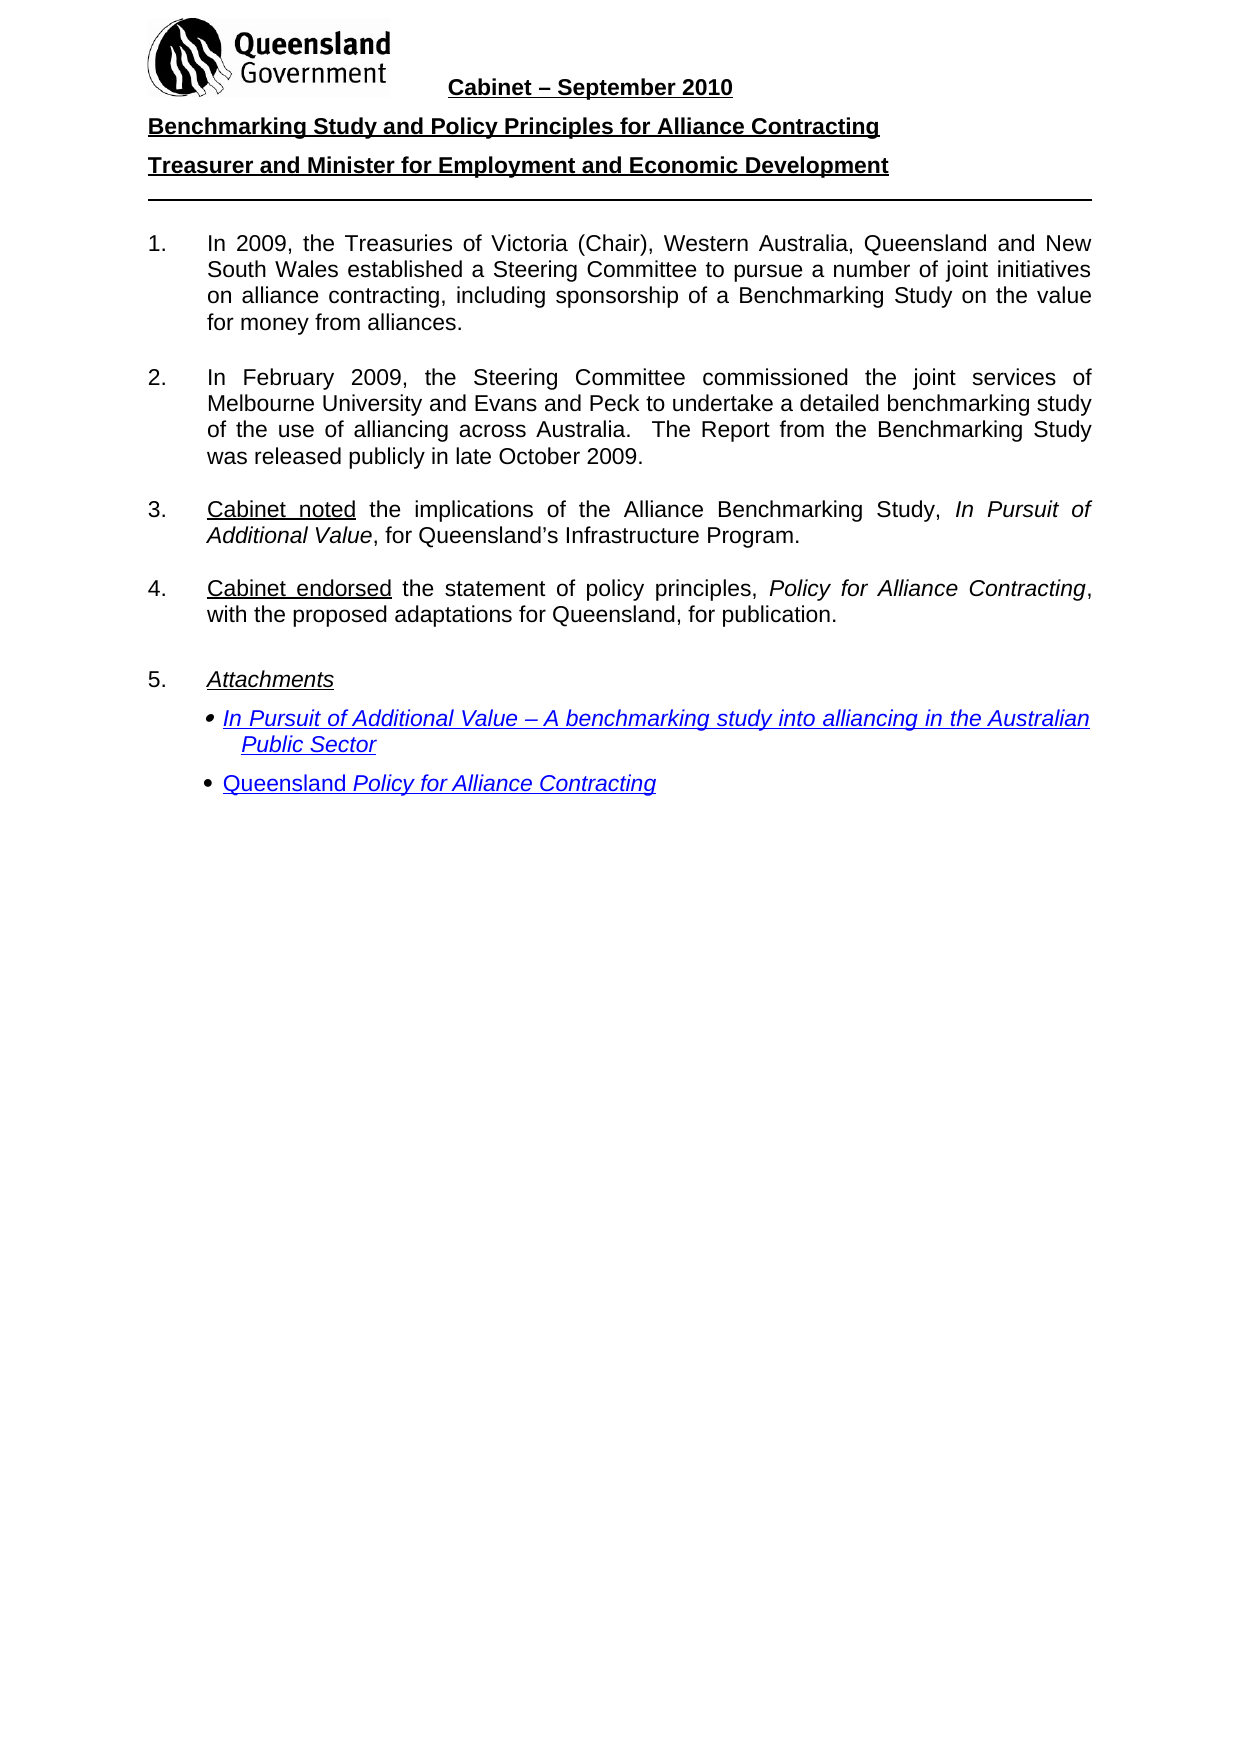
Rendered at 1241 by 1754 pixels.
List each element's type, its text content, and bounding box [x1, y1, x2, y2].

list Attachments [148, 666, 1092, 692]
list Cabinet noted the implications of the Alliance Benchmarking Study, In Pursuit of Additional Value, for ’s Infrastructure Program. [148, 496, 1092, 548]
list In 2009, the Treasuries of Victoria (Chair), Western Australia, Queensland and New South Wales established a Steering Committee to pursue a number of joint initiatives on alliance contracting, including sponsorship of a Benchmarking Study on the value for money from alliances. [148, 229, 1092, 335]
list In Pursuit of Additional Value – A benchmarking study into alliancing in the Australian Public Sector [204, 705, 1092, 758]
list In February 2009, the Steering Committee commissioned the joint services of and Evans and Peck to undertake a detailed benchmarking study of the use of alliancing across . The Report from the Benchmarking Study was released publicly in late October 2009. [148, 364, 1092, 469]
picture [147, 18, 390, 97]
list Queensland Policy for Alliance Contracting [204, 770, 1092, 797]
list Cabinet endorsed the statement of policy principles, Policy for Alliance Contracting, with the proposed adaptations for , for publication. [148, 574, 1092, 627]
